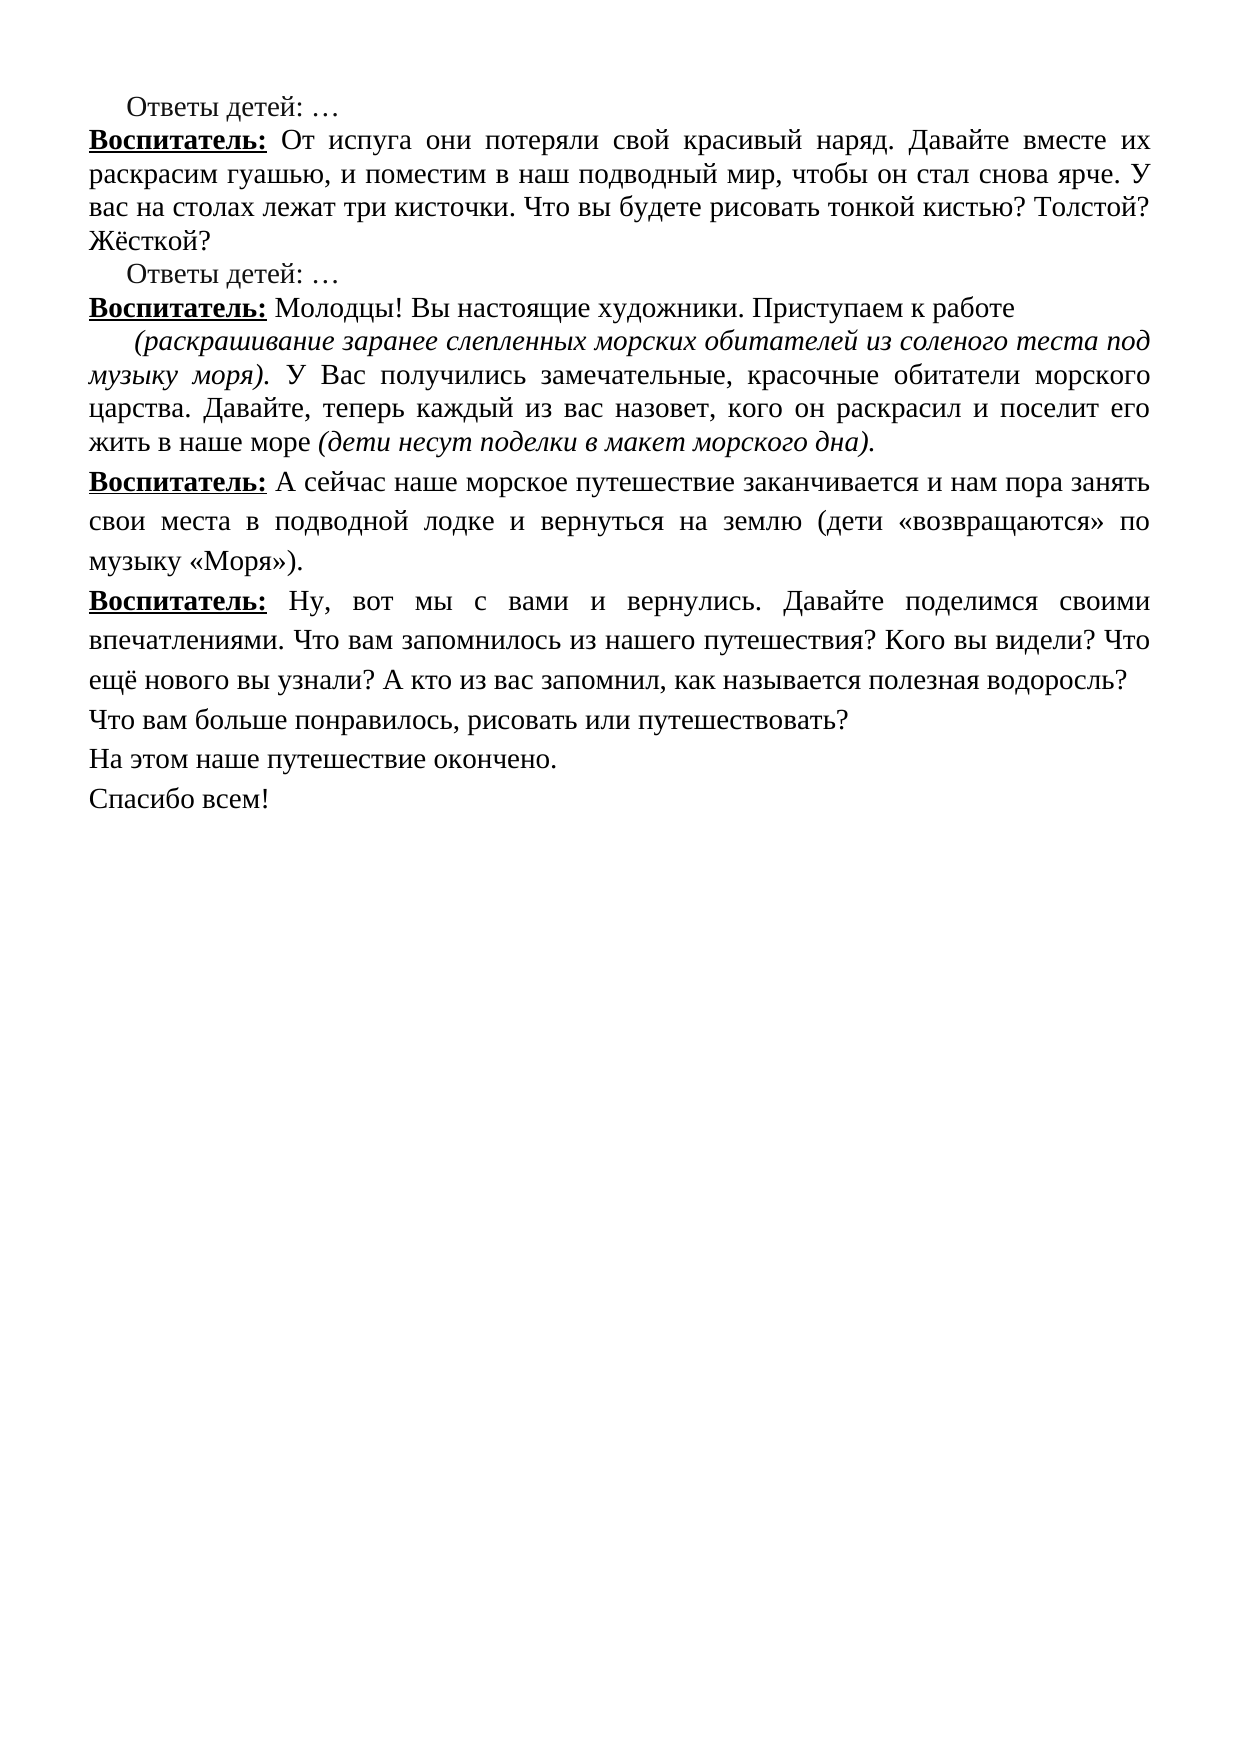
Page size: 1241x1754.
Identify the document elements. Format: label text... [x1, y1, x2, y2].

text Воспитатель: Ну, вот мы с вами и вернулись. Давайте поделимся своими впечатлениями. Что вам запомнилось из нашего путешествия? Кого вы видели? Что ещё нового вы узнали? А кто из вас запомнил, как называется полезная водоросль? [89, 577, 1152, 696]
text Спасибо всем! [89, 775, 1152, 815]
text Что вам больше понравилось, рисовать или путешествовать? [89, 696, 1152, 735]
text На этом наше путешествие окончено. [89, 735, 1152, 775]
text Воспитатель: От испуга они потеряли свой красивый наряд. Давайте вместе их раскрасим гуашью, и поместим в наш подводный мир, чтобы он стал снова ярче. У вас на столах лежат три кисточки. Что вы будете рисовать тонкой кистью? Толстой? Жёсткой? [89, 122, 1152, 256]
text Ответы детей: … [89, 89, 1152, 122]
text (раскрашивание заранее слепленных морских обитателей из соленого теста под музыку моря). У Вас получились замечательные, красочные обитатели морского царства. Давайте, теперь каждый из вас назовет, кого он раскрасил и поселит его жить в наше море (дети несут поделки в макет морского дна). [89, 323, 1152, 458]
text Воспитатель: Молодцы! Вы настоящие художники. Приступаем к работе [89, 290, 1152, 323]
text Воспитатель: А сейчас наше морское путешествие заканчивается и нам пора занять свои места в подводной лодке и вернуться на землю (дети «возвращаются» по музыку «Моря»). [89, 458, 1152, 577]
text Ответы детей: … [89, 256, 1152, 290]
